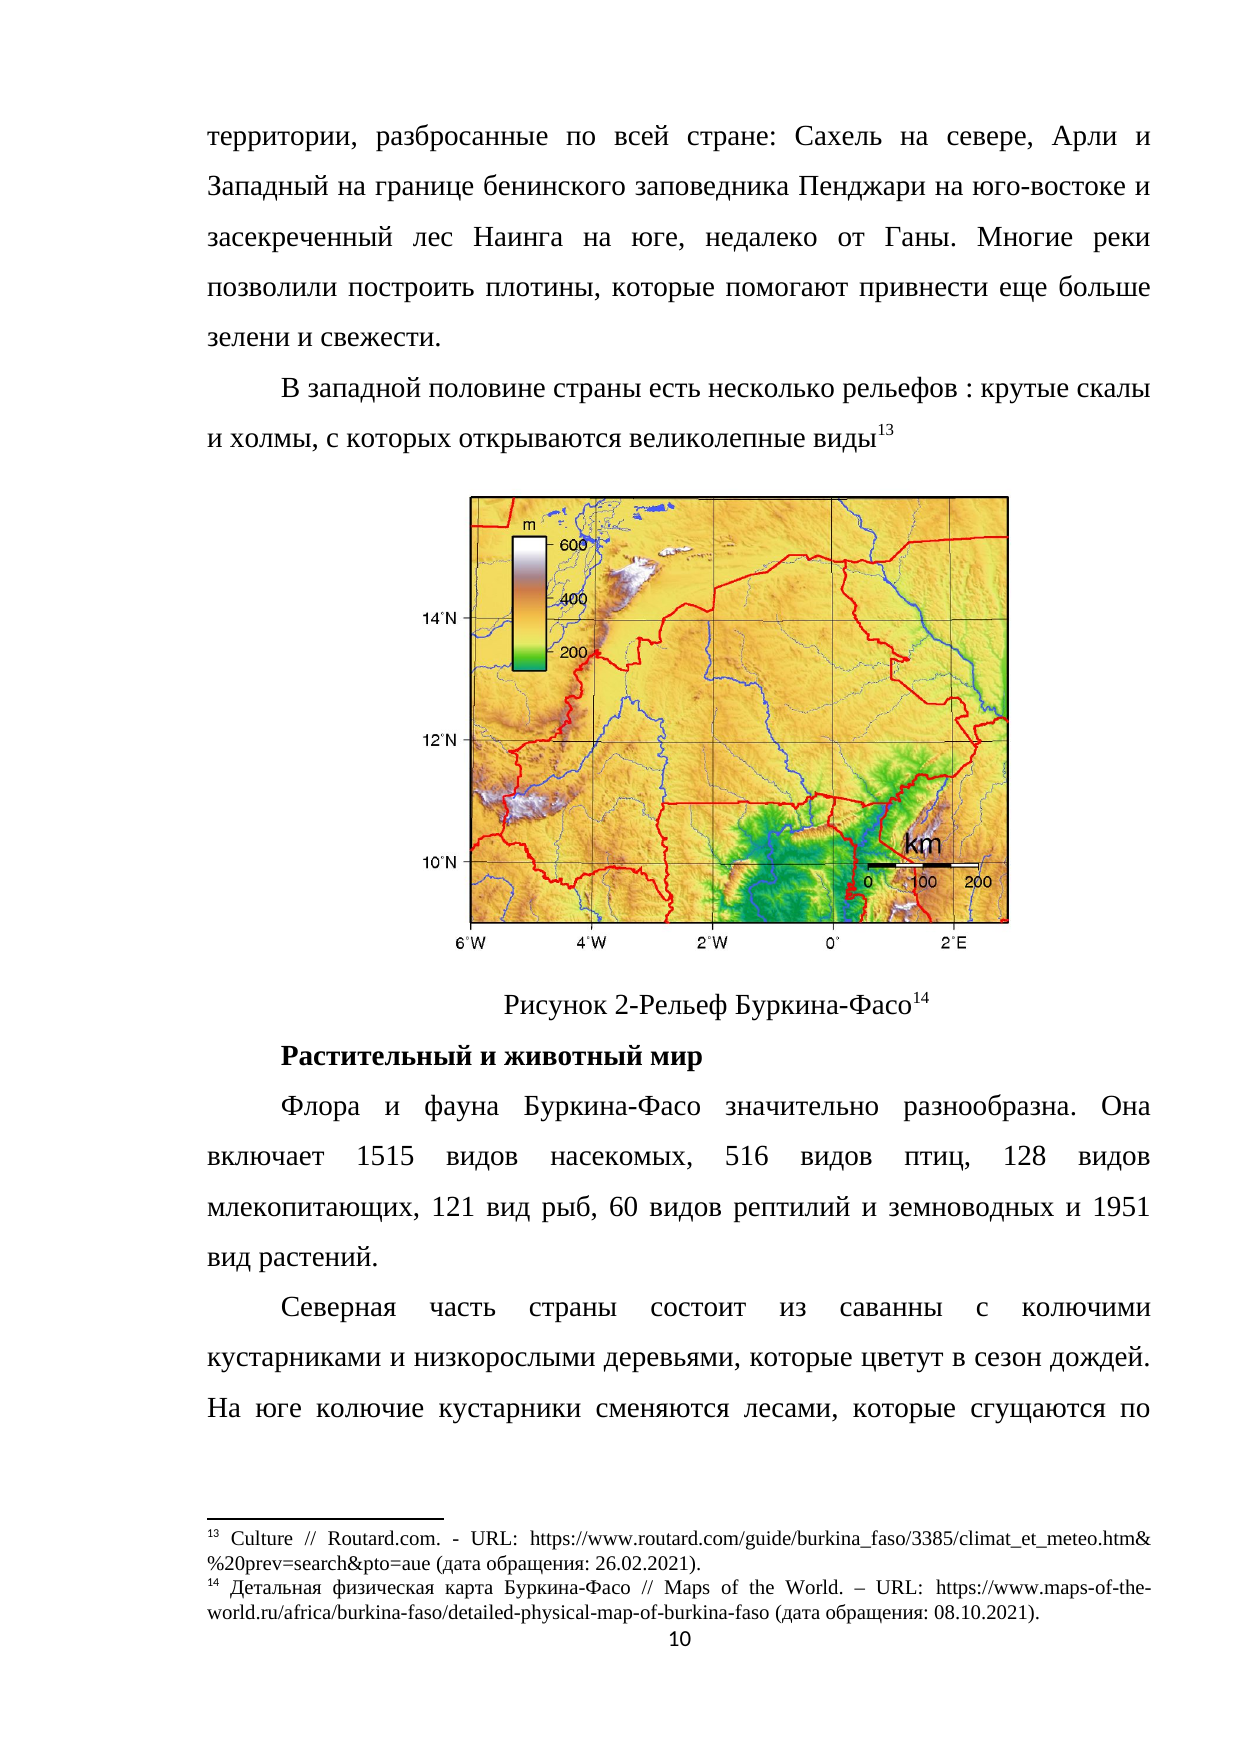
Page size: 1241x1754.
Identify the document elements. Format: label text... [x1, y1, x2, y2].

text Рисунок 2-Рельеф Буркина-Фасо [207, 987, 1152, 1021]
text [207, 118, 1152, 353]
picture [398, 470, 1034, 974]
text Растительный и животный мир [207, 1038, 1152, 1071]
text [207, 1289, 1152, 1423]
text Флора и фауна Буркина-Фасо значительно разнообразна. Она включает 1515 видов насекомых, 516 видов птиц, 128 видов млекопитающих, 121 вид рыб, 60 видов рептилий и земноводных и 1951 вид растений. [207, 1088, 1152, 1272]
text В западной половине страны есть несколько рельефов : крутые скалы и холмы, с которых открываются великолепные виды [207, 370, 1152, 453]
